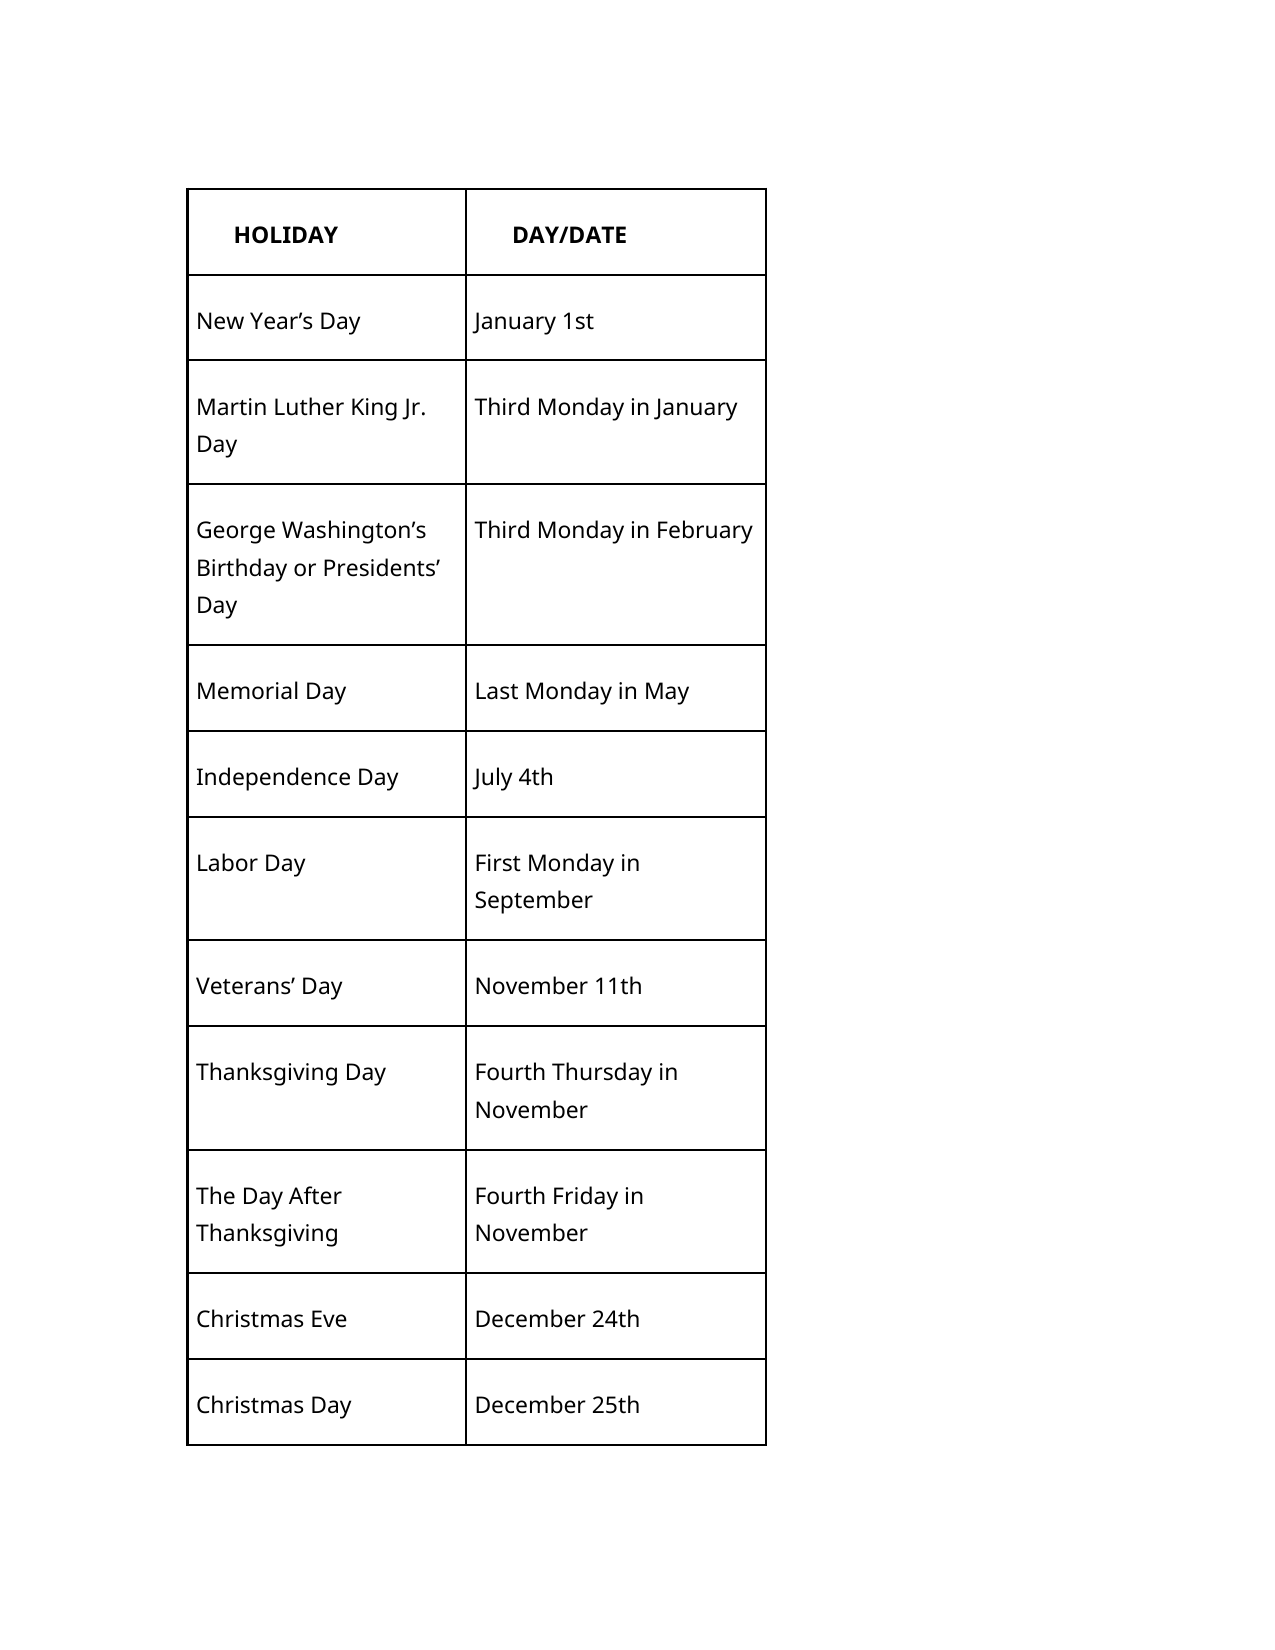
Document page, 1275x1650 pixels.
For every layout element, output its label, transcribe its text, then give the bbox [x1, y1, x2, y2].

table_cell Christmas Eve [189, 1274, 465, 1358]
table_cell Third Monday in February [467, 485, 765, 644]
table_cell Last Monday in May [467, 646, 765, 730]
table_cell New Year’s Day [189, 276, 465, 359]
table_cell Fourth Thursday in November [467, 1027, 765, 1148]
table_cell Memorial Day [189, 646, 465, 730]
table_cell Third Monday in January [467, 361, 765, 483]
table_cell Thanksgiving Day [189, 1027, 465, 1148]
table_cell July 4th [467, 732, 765, 816]
table_cell December 25th [467, 1360, 765, 1444]
table_cell The Day After Thanksgiving [189, 1151, 465, 1272]
table_cell November 11th [467, 941, 765, 1025]
table_cell Fourth Friday in November [467, 1151, 765, 1272]
table_cell Labor Day [189, 818, 465, 939]
table_cell First Monday in September [467, 818, 765, 939]
table_cell Martin Luther King Jr. Day [189, 361, 465, 483]
table_cell January 1st [467, 276, 765, 359]
table_cell George Washington’s Birthday or Presidents’ Day [189, 485, 465, 644]
table_cell Veterans’ Day [189, 941, 465, 1025]
table_header HOLIDAY [189, 190, 465, 273]
table_cell Christmas Day [189, 1360, 465, 1444]
table_cell Independence Day [189, 732, 465, 816]
table_cell December 24th [467, 1274, 765, 1358]
table_header DAY/DATE [467, 190, 765, 273]
